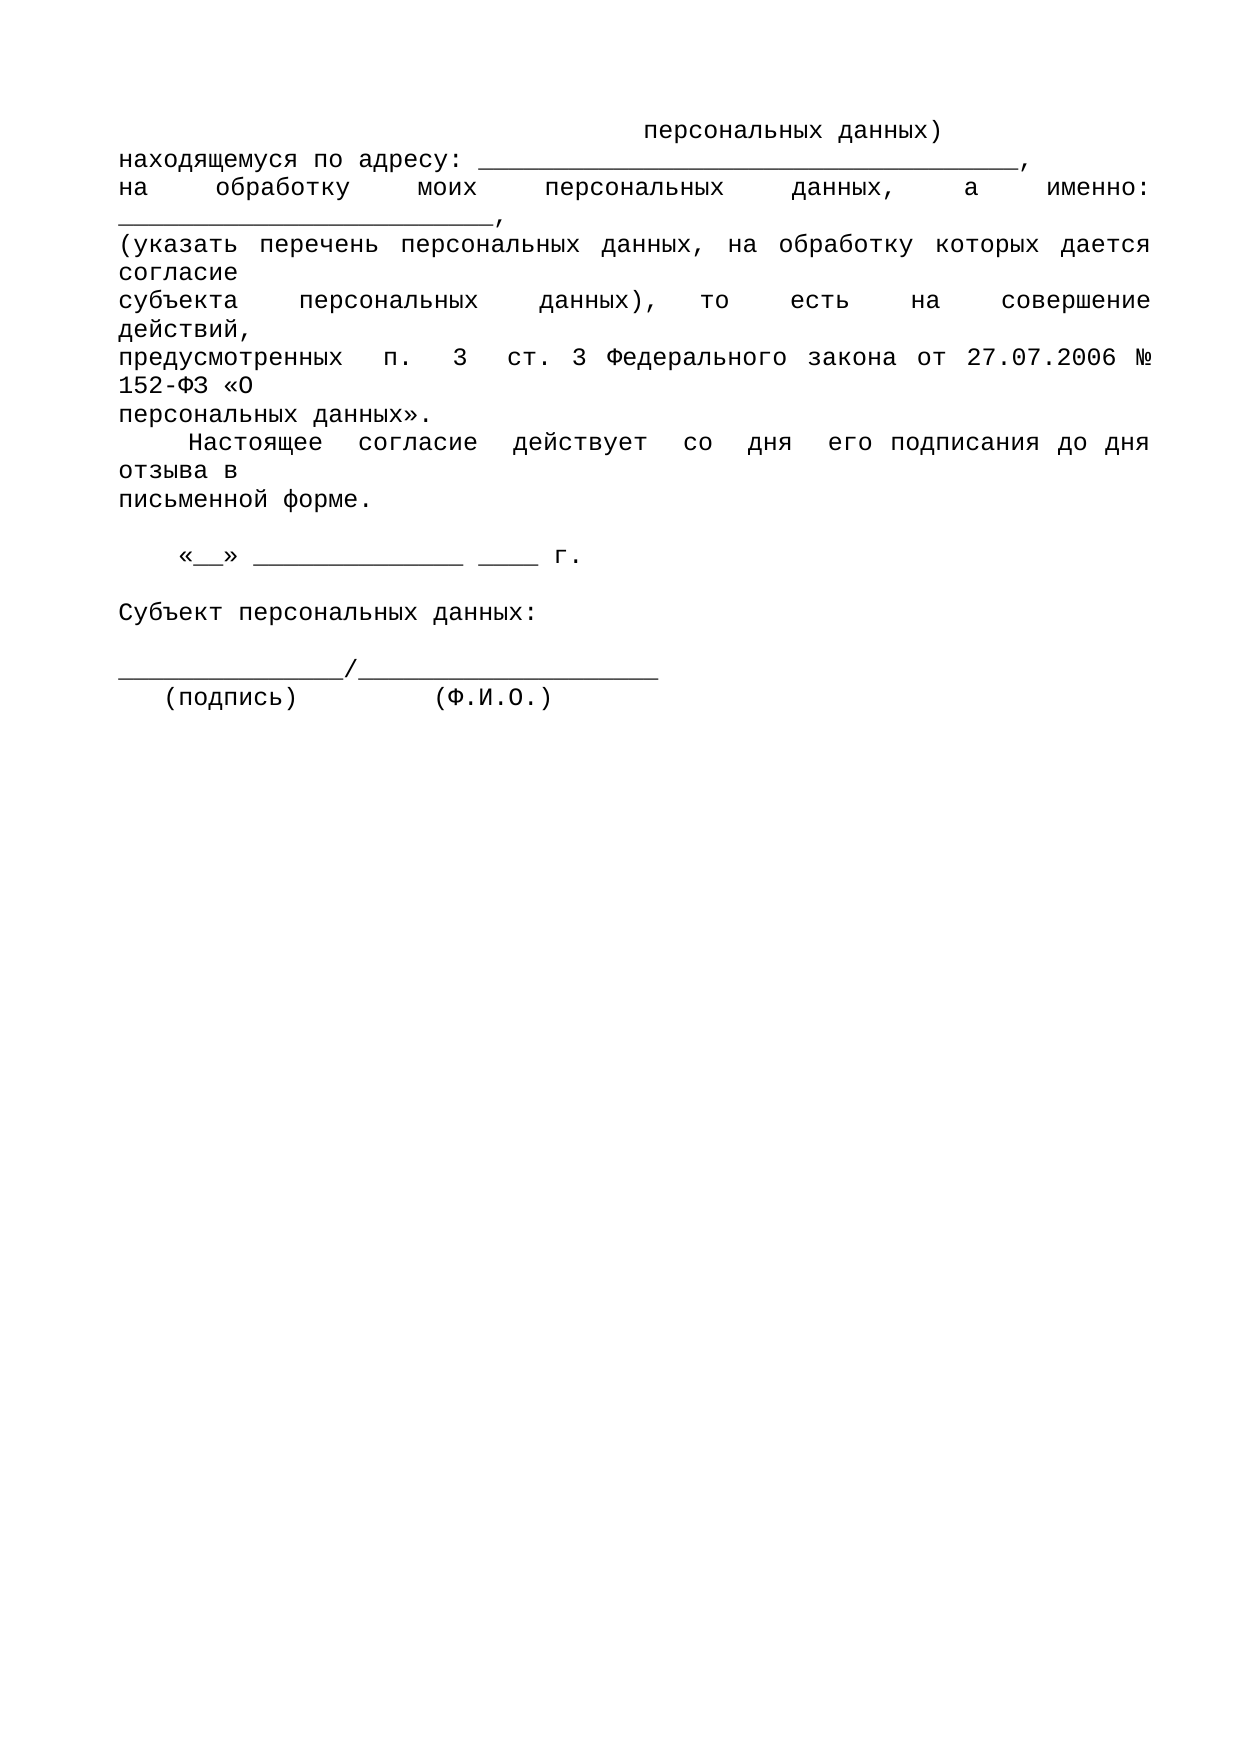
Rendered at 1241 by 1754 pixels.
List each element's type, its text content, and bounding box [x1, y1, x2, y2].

text предусмотренных п. 3 ст. 3 Федерального закона от 27.07.2006 № 152-ФЗ «О [118, 345, 1152, 401]
text (подпись) (Ф.И.О.) [118, 685, 1152, 713]
text Настоящее согласие действует со дня его подписания до дня отзыва в [118, 430, 1152, 486]
text письменной форме. [118, 486, 1152, 515]
text персональных данных) [118, 118, 1152, 146]
text находящемуся по адресу: ____________________________________, [118, 146, 1152, 175]
text персональных данных». [118, 401, 1152, 430]
text на обработку моих персональных данных, а именно: _________________________, [118, 175, 1152, 231]
text субъекта персональных данных), то есть на совершение действий, [118, 288, 1152, 345]
text «__» ______________ ____ г. [118, 543, 1152, 571]
text _______________/____________________ [118, 656, 1152, 685]
text Субъект персональных данных: [118, 600, 1152, 628]
text (указать перечень персональных данных, на обработку которых дается согласие [118, 231, 1152, 288]
